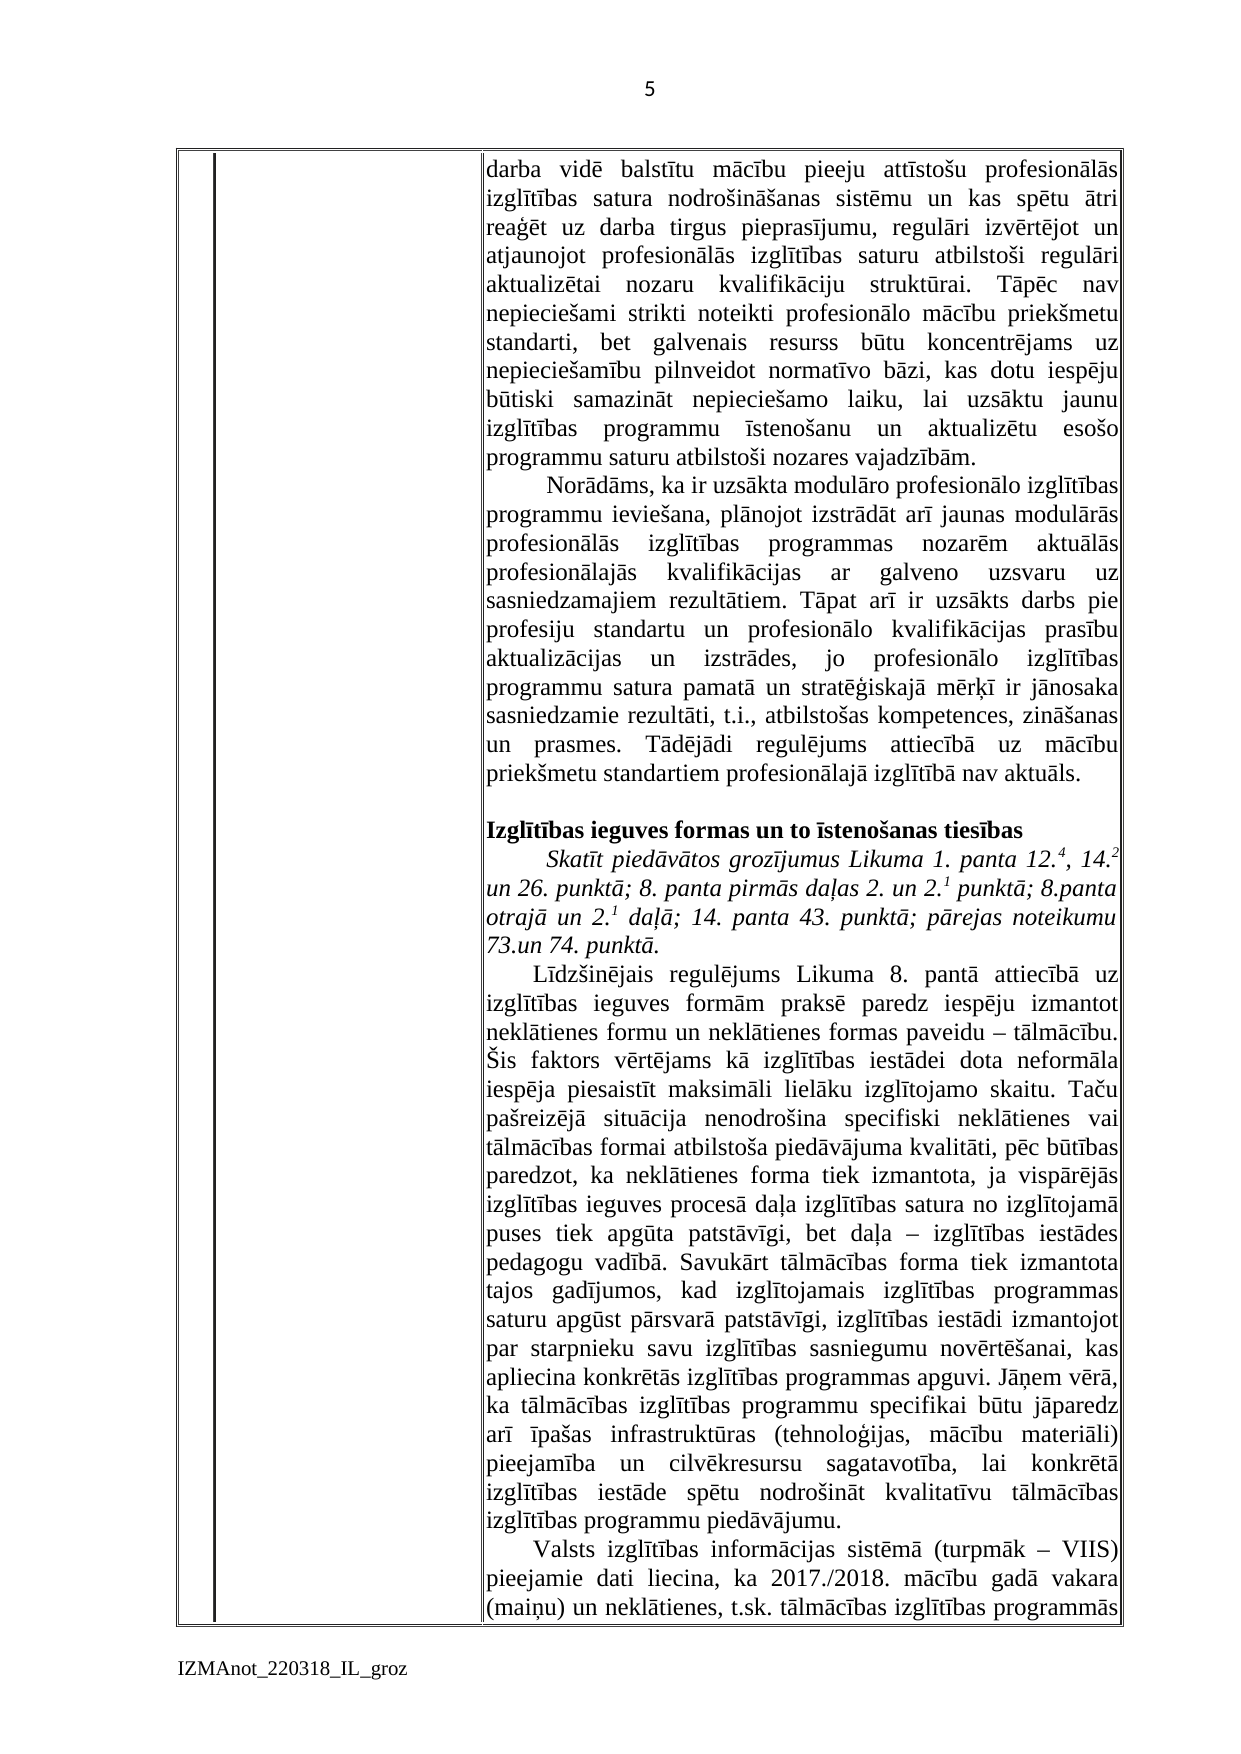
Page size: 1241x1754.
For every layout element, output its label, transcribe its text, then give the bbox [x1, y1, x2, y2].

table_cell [214, 151, 483, 1623]
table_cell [483, 151, 1120, 1623]
table_cell 2. [179, 151, 214, 1623]
